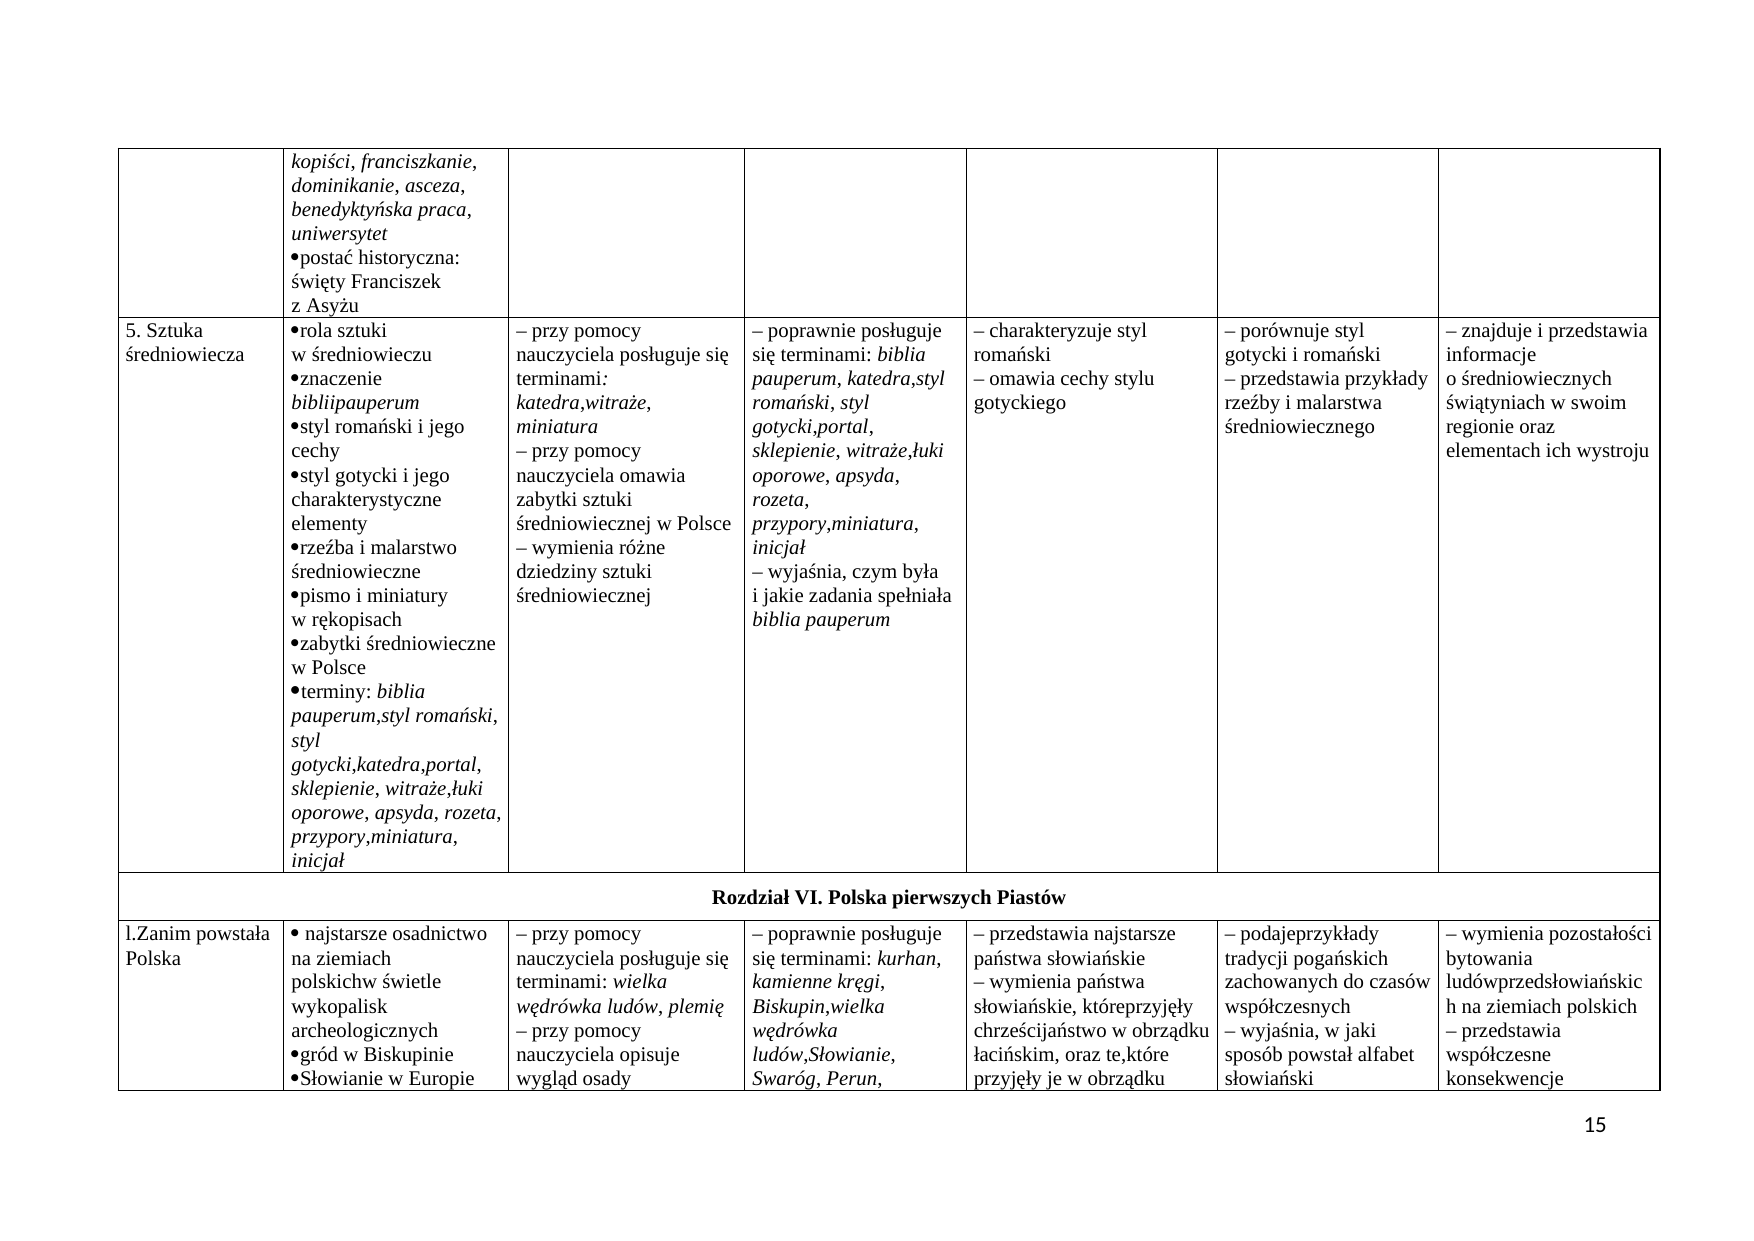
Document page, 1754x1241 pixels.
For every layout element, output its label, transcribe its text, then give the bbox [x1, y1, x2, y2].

table_cell rola sztuki w średniowieczu znaczenie bibliipauperum styl romański i jego cechy styl gotycki i jego charakterystyczne elementy rzeźba i malarstwo średniowieczne pismo i miniatury w rękopisach zabytki średniowieczne w Polsce terminy: biblia pauperum,styl romański, styl gotycki,katedra,portal, sklepienie, witraże,łuki oporowe, apsyda, rozeta, przypory,miniatura, inicjał [284, 318, 508, 872]
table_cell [967, 921, 1217, 1090]
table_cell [1439, 921, 1659, 1090]
table_cell 5. Sztuka średniowiecza [119, 318, 283, 872]
table_cell – charakteryzuje styl romański – omawia cechy stylu gotyckiego [967, 318, 1217, 872]
table_cell – znajduje i przedstawia informacje o średniowiecznych świątyniach w swoim regionie oraz elementach ich wystroju [1439, 318, 1659, 872]
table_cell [1439, 149, 1659, 317]
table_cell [119, 149, 283, 317]
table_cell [745, 149, 966, 317]
table_cell – przy pomocy nauczyciela posługuje się terminami: katedra,witraże, miniatura – przy pomocy nauczyciela omawia zabytki sztuki średniowiecznej w Polsce – wymienia różne dziedziny sztuki średniowiecznej [509, 318, 744, 872]
table_cell Rozdział VI. Polska pierwszych Piastów [119, 873, 1659, 920]
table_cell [1218, 921, 1438, 1090]
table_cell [119, 921, 283, 1090]
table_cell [284, 149, 508, 317]
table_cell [967, 149, 1217, 317]
table_cell – poprawnie posługuje się terminami: biblia pauperum, katedra,styl romański, styl gotycki,portal, sklepienie, witraże,łuki oporowe, apsyda, rozeta, przypory,miniatura, inicjał – wyjaśnia, czym była i jakie zadania spełniała biblia pauperum [745, 318, 966, 872]
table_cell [284, 921, 508, 1090]
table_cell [509, 921, 744, 1090]
table_cell – porównuje styl gotycki i romański – przedstawia przykłady rzeźby i malarstwa średniowiecznego [1218, 318, 1438, 872]
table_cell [745, 921, 966, 1090]
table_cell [1218, 149, 1438, 317]
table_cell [509, 149, 744, 317]
